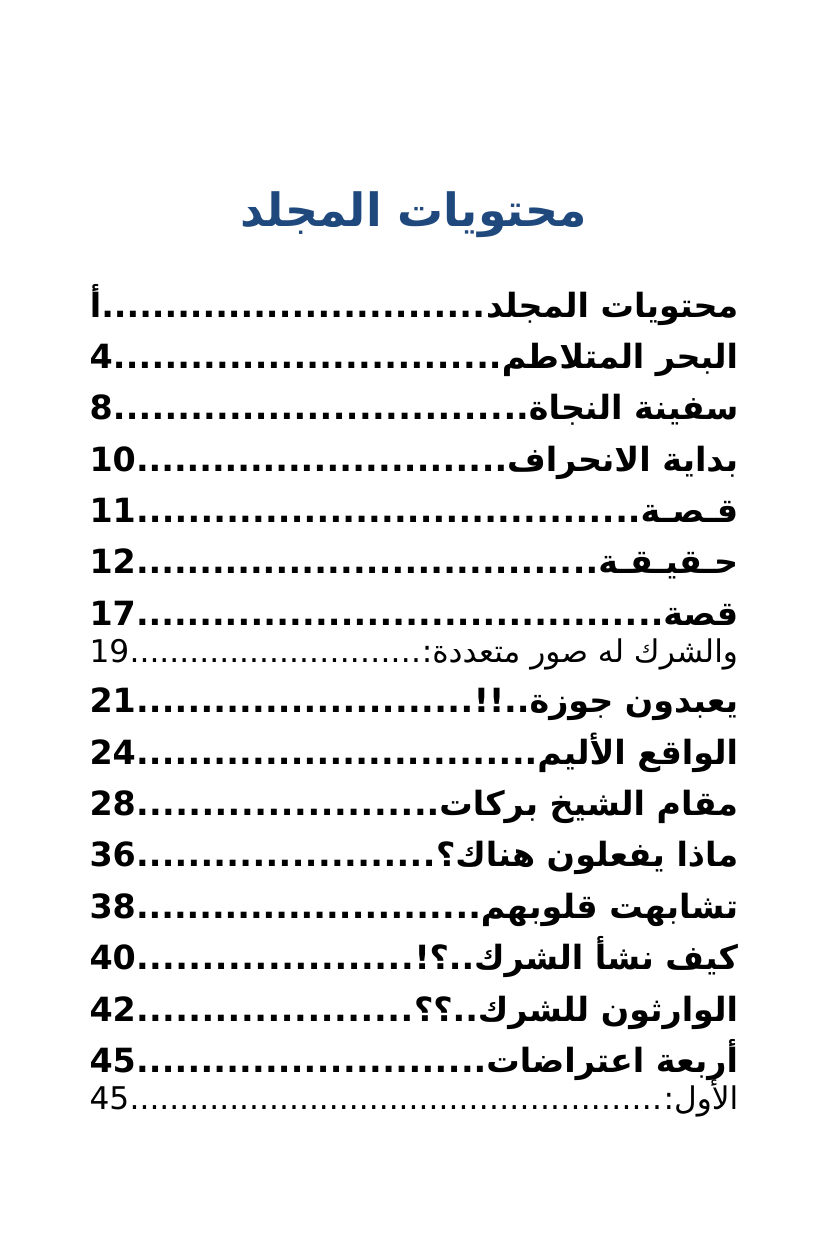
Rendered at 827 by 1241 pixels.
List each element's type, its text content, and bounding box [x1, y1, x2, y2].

text يعبدون جوزة..!! 21 [89, 682, 738, 721]
text أربعة اعتراضات.. 45 [89, 1041, 738, 1080]
text بداية الانحراف.. 10 [89, 440, 738, 479]
text محتويات المجلد [89, 188, 738, 236]
text قـصـة.. 11 [89, 491, 738, 530]
text البحر المتلاطم.. 4 [89, 337, 738, 376]
text حـقيـقـة.. 12 [89, 543, 738, 582]
text كيف نشأ الشرك..؟! 40 [89, 939, 738, 977]
text الوارثون للشرك..؟؟ 42 [89, 990, 738, 1029]
text ماذا يفعلون هناك؟ 36 [89, 836, 738, 875]
text والشرك له صور متعددة: 19 [89, 633, 738, 669]
text الواقع الأليم.. 24 [89, 733, 738, 772]
text محتويات المجلد ‌أ [89, 286, 738, 325]
text الأول: 45 [89, 1080, 738, 1117]
text سفينة النجاة.. 8 [89, 389, 738, 428]
text تشابهت قلوبهم.. 38 [89, 887, 738, 926]
text مقام الشيخ بركات.. 28 [89, 784, 738, 823]
text قصة.. 17 [89, 594, 738, 633]
